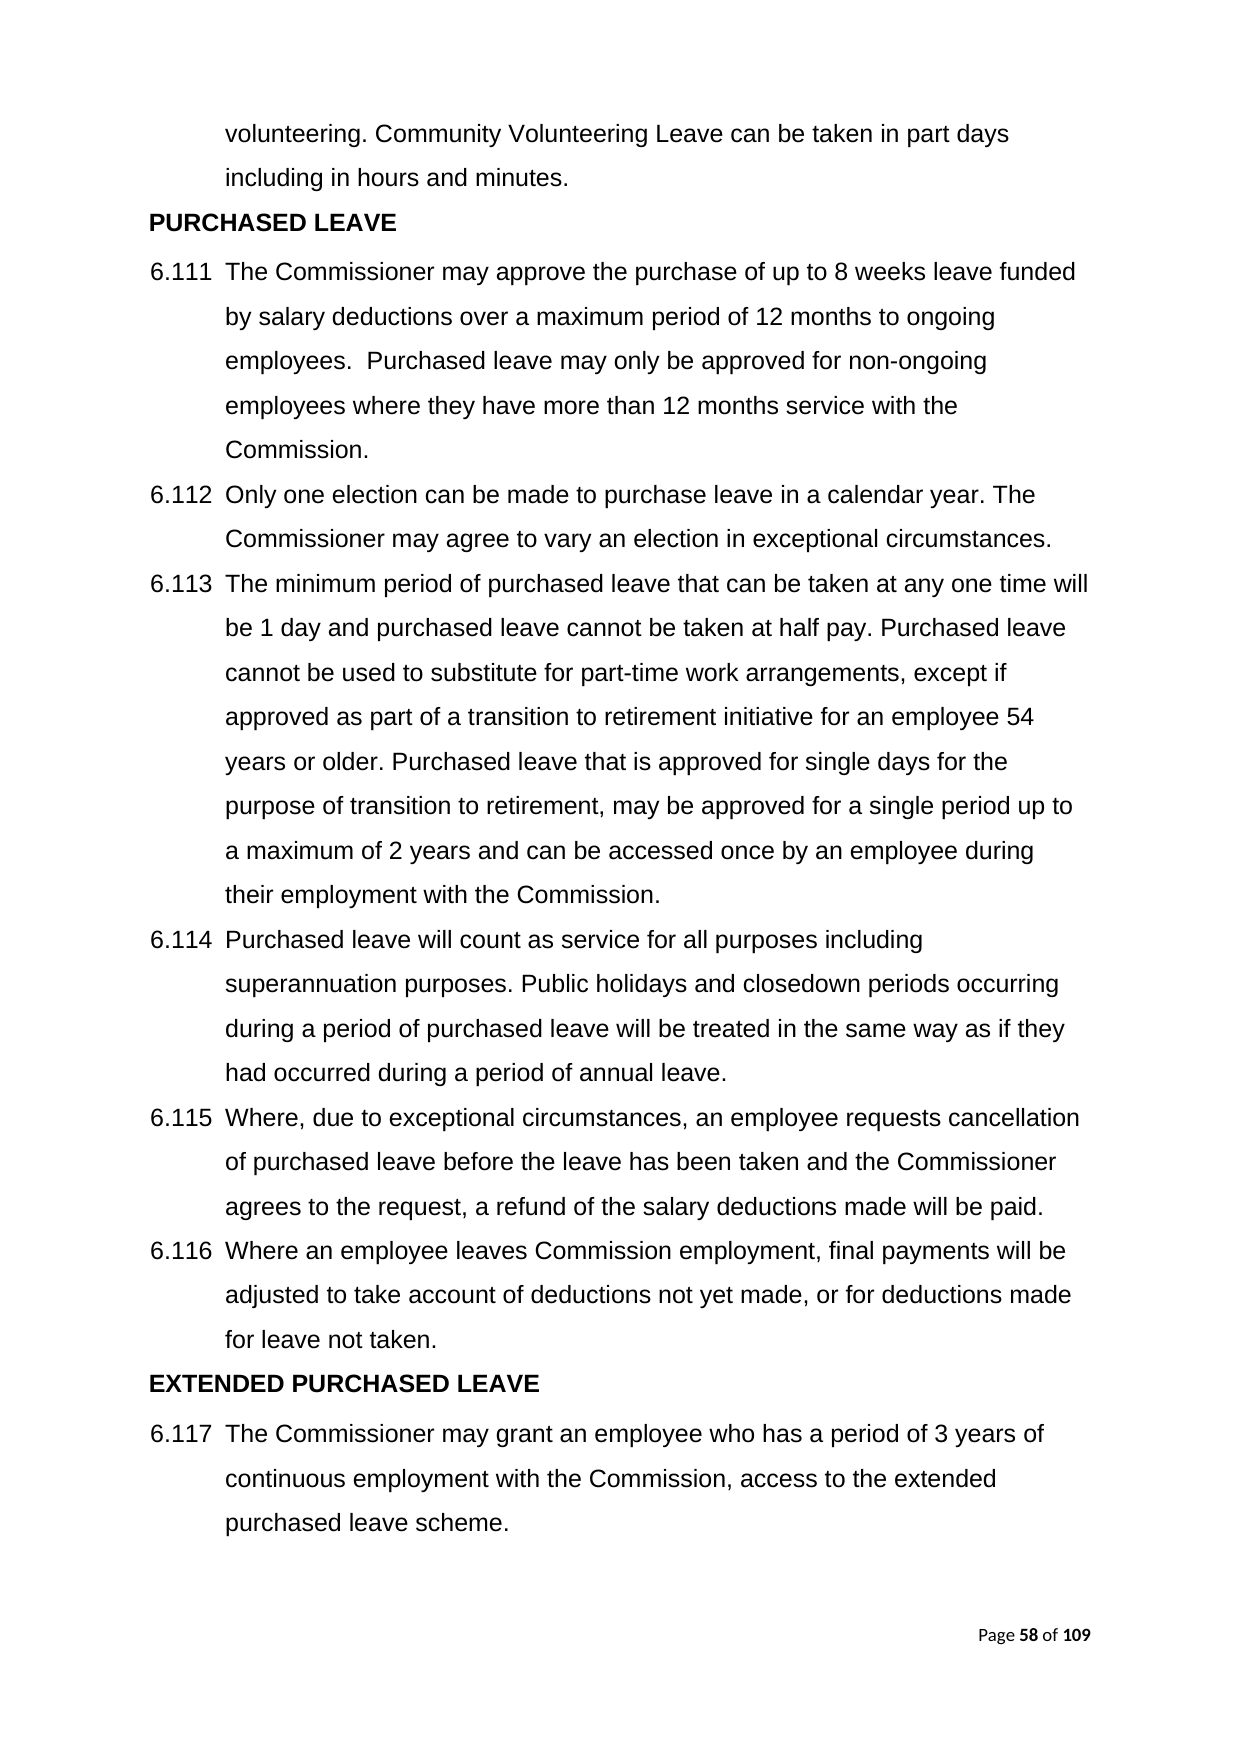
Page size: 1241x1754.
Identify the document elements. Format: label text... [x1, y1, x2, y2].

text EXTENDED PURCHASED LEAVE [148, 1369, 1090, 1398]
list Only one election can be made to purchase leave in a calendar year. The Commissioner may agree to vary an election in exceptional circumstances. [150, 480, 1090, 553]
list Purchased leave will count as service for all purposes including superannuation purposes. Public holidays and closedown periods occurring during a period of purchased leave will be treated in the same way as if they had occurred during a period of annual leave. [150, 924, 1090, 1087]
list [150, 119, 1090, 192]
list The minimum period of purchased leave that can be taken at any one time will be 1 day and purchased leave cannot be taken at half pay. Purchased leave cannot be used to substitute for part-time work arrangements, except if approved as part of a transition to retirement initiative for an employee 54 years or older. Purchased leave that is approved for single days for the purpose of transition to retirement, may be approved for a single period up to a maximum of 2 years and can be accessed once by an employee during their employment with the Commission. [150, 569, 1090, 909]
list The Commissioner may grant an employee who has a period of 3 years of continuous employment with the Commission, access to the extended purchased leave scheme. [150, 1419, 1090, 1537]
list Where, due to exceptional circumstances, an employee requests cancellation of purchased leave before the leave has been taken and the Commissioner agrees to the request, a refund of the salary deductions made will be paid. [150, 1102, 1090, 1220]
list The Commissioner may approve the purchase of up to 8 weeks leave funded by salary deductions over a maximum period of 12 months to ongoing employees. Purchased leave may only be approved for non-ongoing employees where they have more than 12 months service with the Commission. [150, 257, 1090, 464]
text PURCHASED LEAVE [148, 208, 1090, 236]
list Where an employee leaves Commission employment, final payments will be adjusted to take account of deductions not yet made, or for deductions made for leave not taken. [150, 1236, 1090, 1354]
